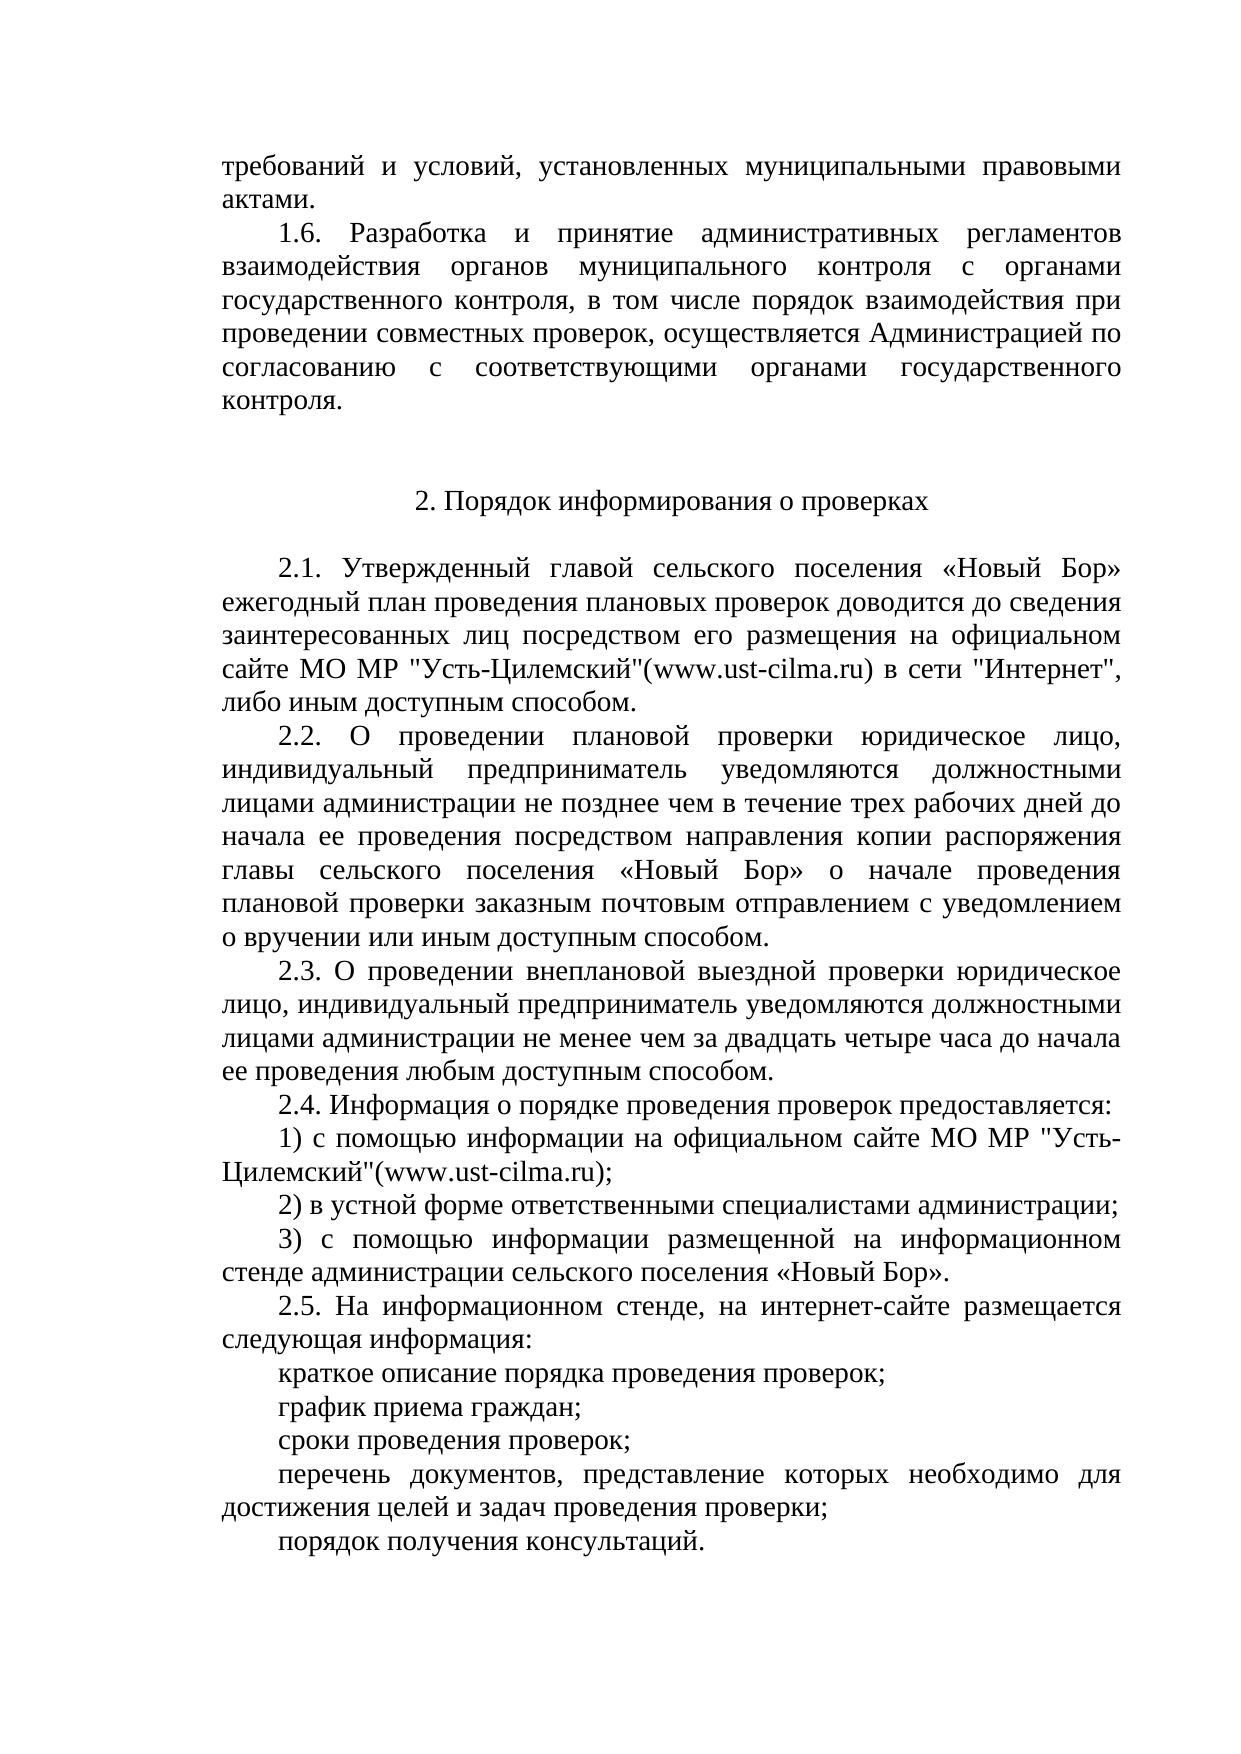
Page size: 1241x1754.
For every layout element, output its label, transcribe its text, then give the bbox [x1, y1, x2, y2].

text краткое описание порядка проведения проверок; [222, 1355, 1122, 1389]
text 2.5. На информационном стенде, на интернет-сайте размещается следующая информация: [222, 1288, 1122, 1355]
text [222, 148, 1122, 215]
text порядок получения консультаций. [222, 1523, 1122, 1556]
text 2.1. Утвержденный главой сельского поселения «Новый Бор» ежегодный план проведения плановых проверок доводится до сведения заинтересованных лиц посредством его размещения на официальном сайте МО МР "Усть-Цилемский"(www.ust-cilma.ru) в сети "Интернет", либо иным доступным способом. [222, 550, 1122, 718]
text 2) в устной форме ответственными специалистами администрации; [222, 1187, 1122, 1221]
text перечень документов, представление которых необходимо для достижения целей и задач проведения проверки; [222, 1456, 1122, 1523]
text 2.3. О проведении внеплановой выездной проверки юридическое лицо, индивидуальный предприниматель уведомляются должностными лицами администрации не менее чем за двадцать четыре часа до начала ее проведения любым доступным способом. [222, 953, 1122, 1087]
text 3) с помощью информации размещенной на информационном стенде администрации сельского поселения «Новый Бор». [222, 1221, 1122, 1288]
text график приема граждан; [222, 1389, 1122, 1422]
text 2.4. Информация о порядке проведения проверок предоставляется: [222, 1087, 1122, 1120]
text 1.6. Разработка и принятие административных регламентов взаимодействия органов муниципального контроля с органами государственного контроля, в том числе порядок взаимодействия при проведении совместных проверок, осуществляется Администрацией по согласованию с соответствующими органами государственного контроля. [222, 215, 1122, 416]
text 2. Порядок информирования о проверках [222, 483, 1122, 517]
text 2.2. О проведении плановой проверки юридическое лицо, индивидуальный предприниматель уведомляются должностными лицами администрации не позднее чем в течение трех рабочих дней до начала ее проведения посредством направления копии распоряжения главы сельского поселения «Новый Бор» о начале проведения плановой проверки заказным почтовым отправлением с уведомлением о вручении или иным доступным способом. [222, 718, 1122, 953]
text 1) с помощью информации на официальном сайте МО МР "Усть-Цилемский"(www.ust-cilma.ru); [222, 1120, 1122, 1187]
text сроки проведения проверок; [222, 1422, 1122, 1456]
